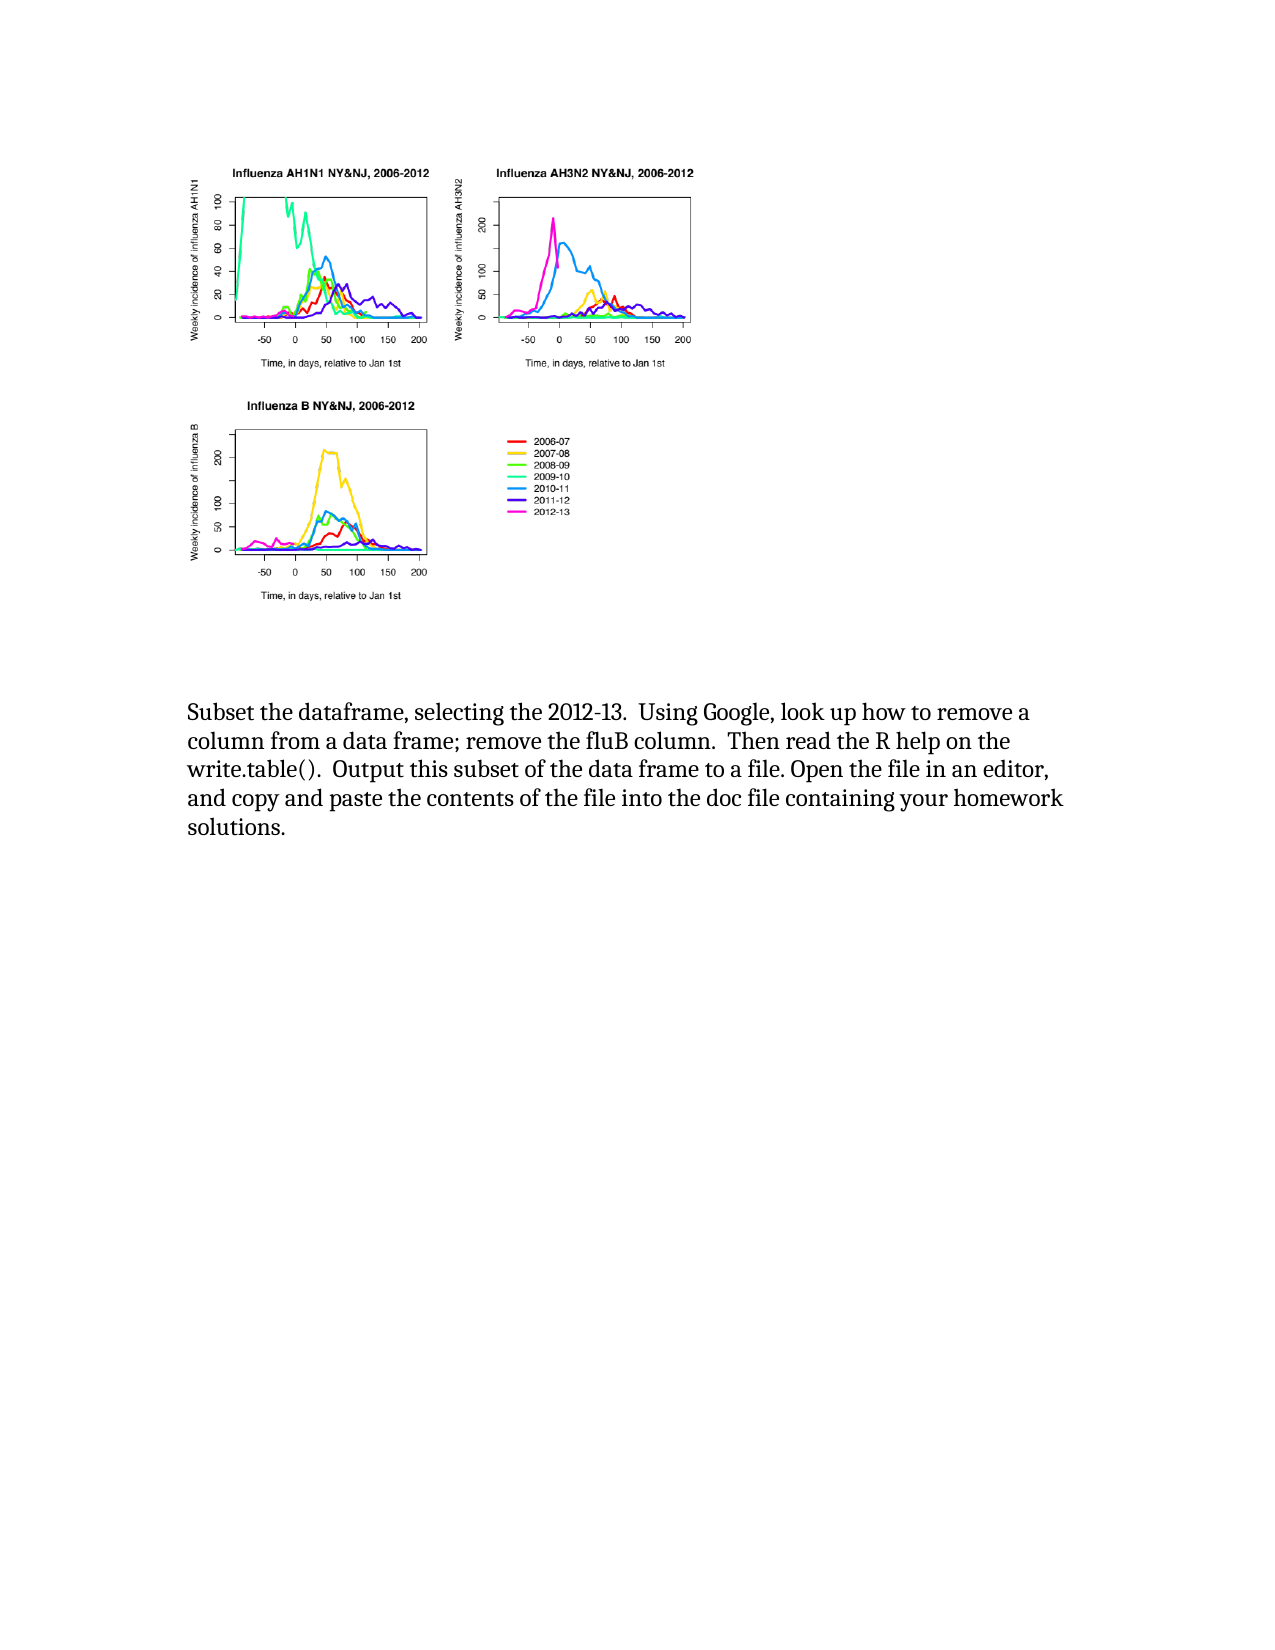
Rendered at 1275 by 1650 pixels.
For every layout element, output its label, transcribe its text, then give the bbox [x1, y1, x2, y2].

text Subset the dataframe, selecting the 2012-13. Using Google, look up how to remove a column from a data frame; remove the fluB column. Then read the R help on the write.table(). Output this subset of the data frame to a file. Open the file in an editor, and copy and paste the contents of the file into the doc file containing your homework solutions. [187, 698, 1087, 842]
